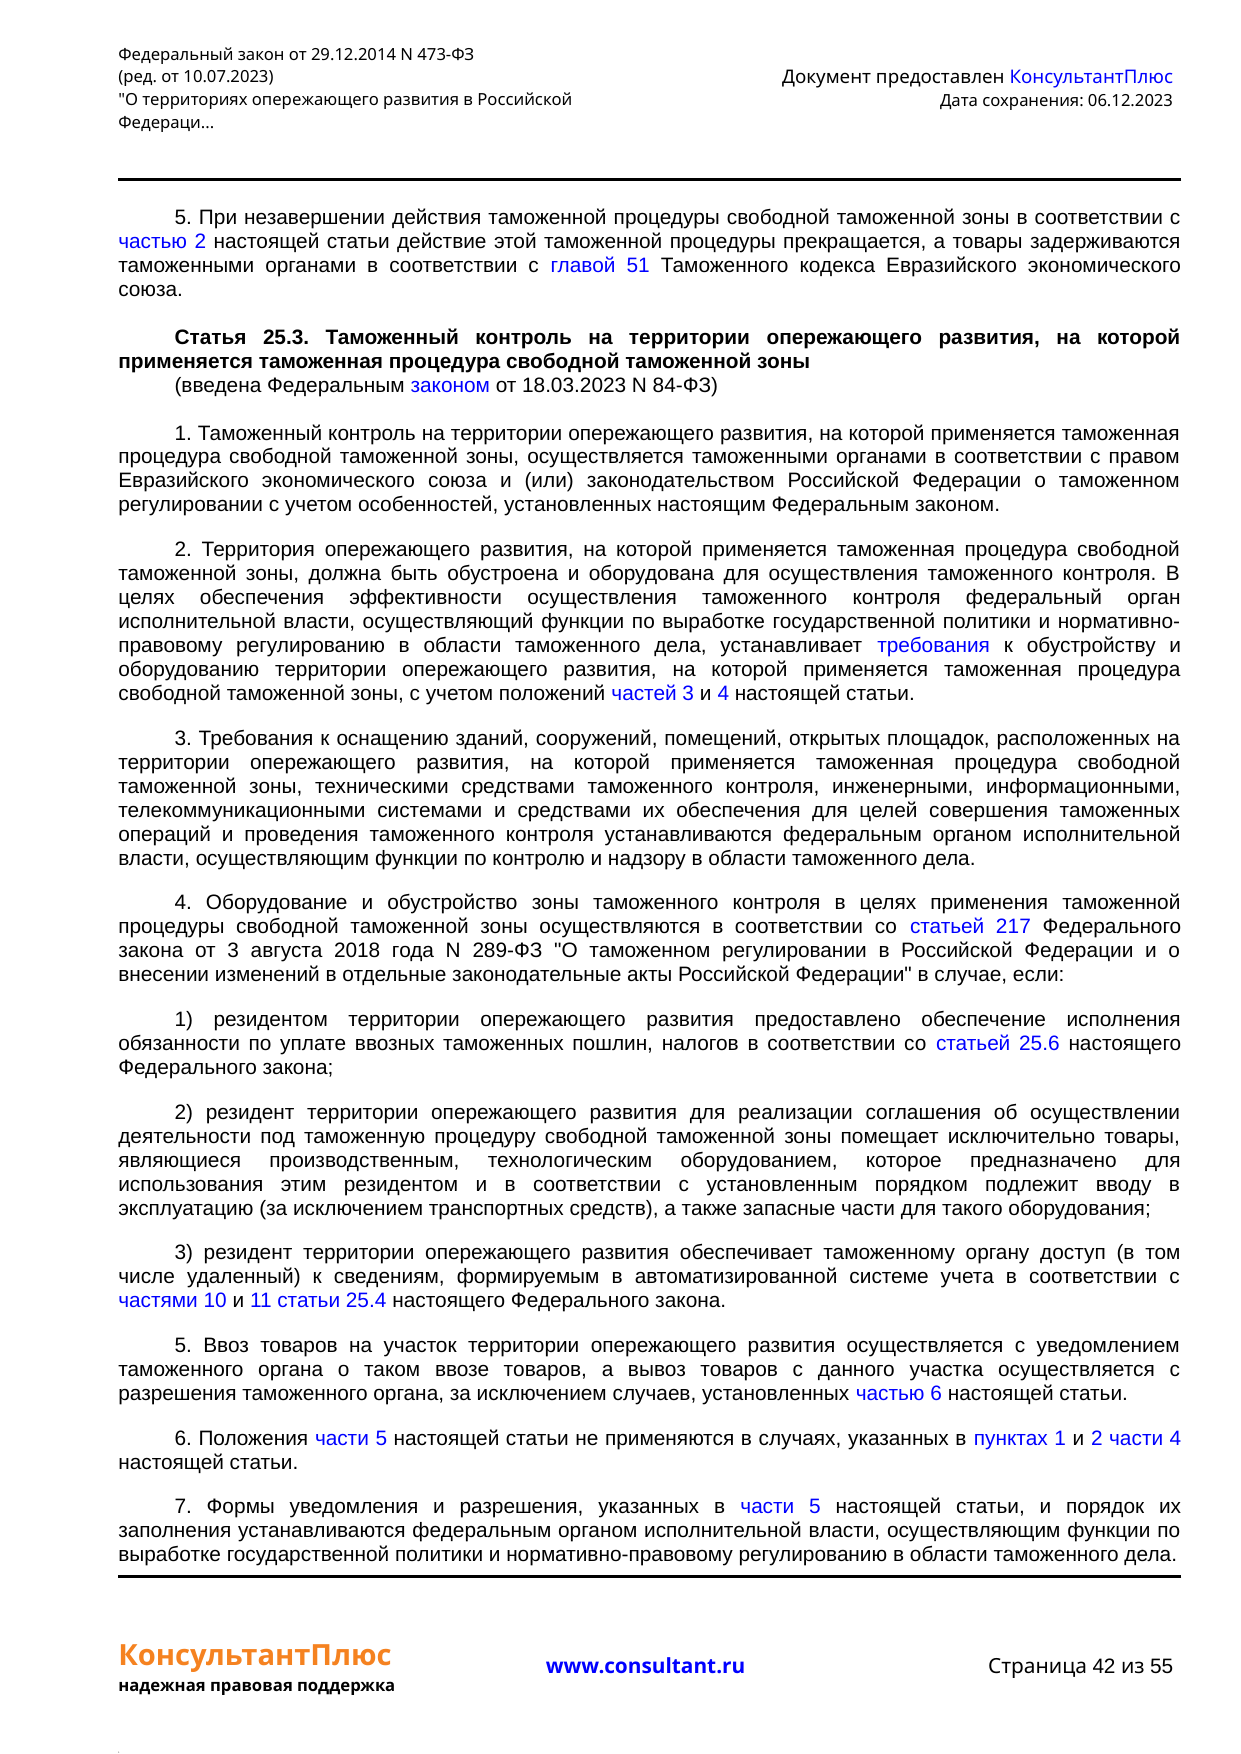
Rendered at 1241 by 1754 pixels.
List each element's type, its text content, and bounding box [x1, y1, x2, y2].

text 1) резидентом территории опережающего развития предоставлено обеспечение исполнения обязанности по уплате ввозных таможенных пошлин, налогов в соответствии со статьей 25.6 настоящего Федерального закона; [118, 1007, 1181, 1079]
text 5. Ввоз товаров на участок территории опережающего развития осуществляется с уведомлением таможенного органа о таком ввозе товаров, а вывоз товаров с данного участка осуществляется с разрешения таможенного органа, за исключением случаев, установленных частью 6 настоящей статьи. [118, 1333, 1181, 1405]
text 4. Оборудование и обустройство зоны таможенного контроля в целях применения таможенной процедуры свободной таможенной зоны осуществляются в соответствии со статьей 217 Федерального закона от 3 августа 2018 года N 289-ФЗ "О таможенном регулировании в Российской Федерации и о внесении изменений в отдельные законодательные акты Российской Федерации" в случае, если: [118, 890, 1181, 986]
text (введена Федеральным законом от 18.03.2023 N 84-ФЗ) [118, 372, 1181, 396]
text 1. Таможенный контроль на территории опережающего развития, на которой применяется таможенная процедура свободной таможенной зоны, осуществляется таможенными органами в соответствии с правом Евразийского экономического союза и (или) законодательством Российской Федерации о таможенном регулировании с учетом особенностей, установленных настоящим Федеральным законом. [118, 420, 1181, 516]
text 6. Положения части 5 настоящей статьи не применяются в случаях, указанных в пунктах 1 и 2 части 4 настоящей статьи. [118, 1426, 1181, 1473]
text 2) резидент территории опережающего развития для реализации соглашения об осуществлении деятельности под таможенную процедуру свободной таможенной зоны помещает исключительно товары, являющиеся производственным, технологическим оборудованием, которое предназначено для использования этим резидентом и в соответствии с установленным порядком подлежит вводу в эксплуатацию (за исключением транспортных средств), а также запасные части для такого оборудования; [118, 1099, 1181, 1219]
text 7. Формы уведомления и разрешения, указанных в части 5 настоящей статьи, и порядок их заполнения устанавливаются федеральным органом исполнительной власти, осуществляющим функции по выработке государственной политики и нормативно-правовому регулированию в области таможенного дела. [118, 1494, 1181, 1566]
text 3) резидент территории опережающего развития обеспечивает таможенному органу доступ (в том числе удаленный) к сведениям, формируемым в автоматизированной системе учета в соответствии с частями 10 и 11 статьи 25.4 настоящего Федерального закона. [118, 1240, 1181, 1312]
text 5. При незавершении действия таможенной процедуры свободной таможенной зоны в соответствии с частью 2 настоящей статьи действие этой таможенной процедуры прекращается, а товары задерживаются таможенными органами в соответствии с главой 51 Таможенного кодекса Евразийского экономического союза. [118, 205, 1181, 301]
text 3. Требования к оснащению зданий, сооружений, помещений, открытых площадок, расположенных на территории опережающего развития, на которой применяется таможенная процедура свободной таможенной зоны, техническими средствами таможенного контроля, инженерными, информационными, телекоммуникационными системами и средствами их обеспечения для целей совершения таможенных операций и проведения таможенного контроля устанавливаются федеральным органом исполнительной власти, осуществляющим функции по контролю и надзору в области таможенного дела. [118, 726, 1181, 869]
title Статья 25.3. Таможенный контроль на территории опережающего развития, на которой применяется таможенная процедура свободной таможенной зоны [118, 324, 1181, 372]
text 2. Территория опережающего развития, на которой применяется таможенная процедура свободной таможенной зоны, должна быть обустроена и оборудована для осуществления таможенного контроля. В целях обеспечения эффективности осуществления таможенного контроля федеральный орган исполнительной власти, осуществляющий функции по выработке государственной политики и нормативно-правовому регулированию в области таможенного дела, устанавливает требования к обустройству и оборудованию территории опережающего развития, на которой применяется таможенная процедура свободной таможенной зоны, с учетом положений частей 3 и 4 настоящей статьи. [118, 537, 1181, 705]
